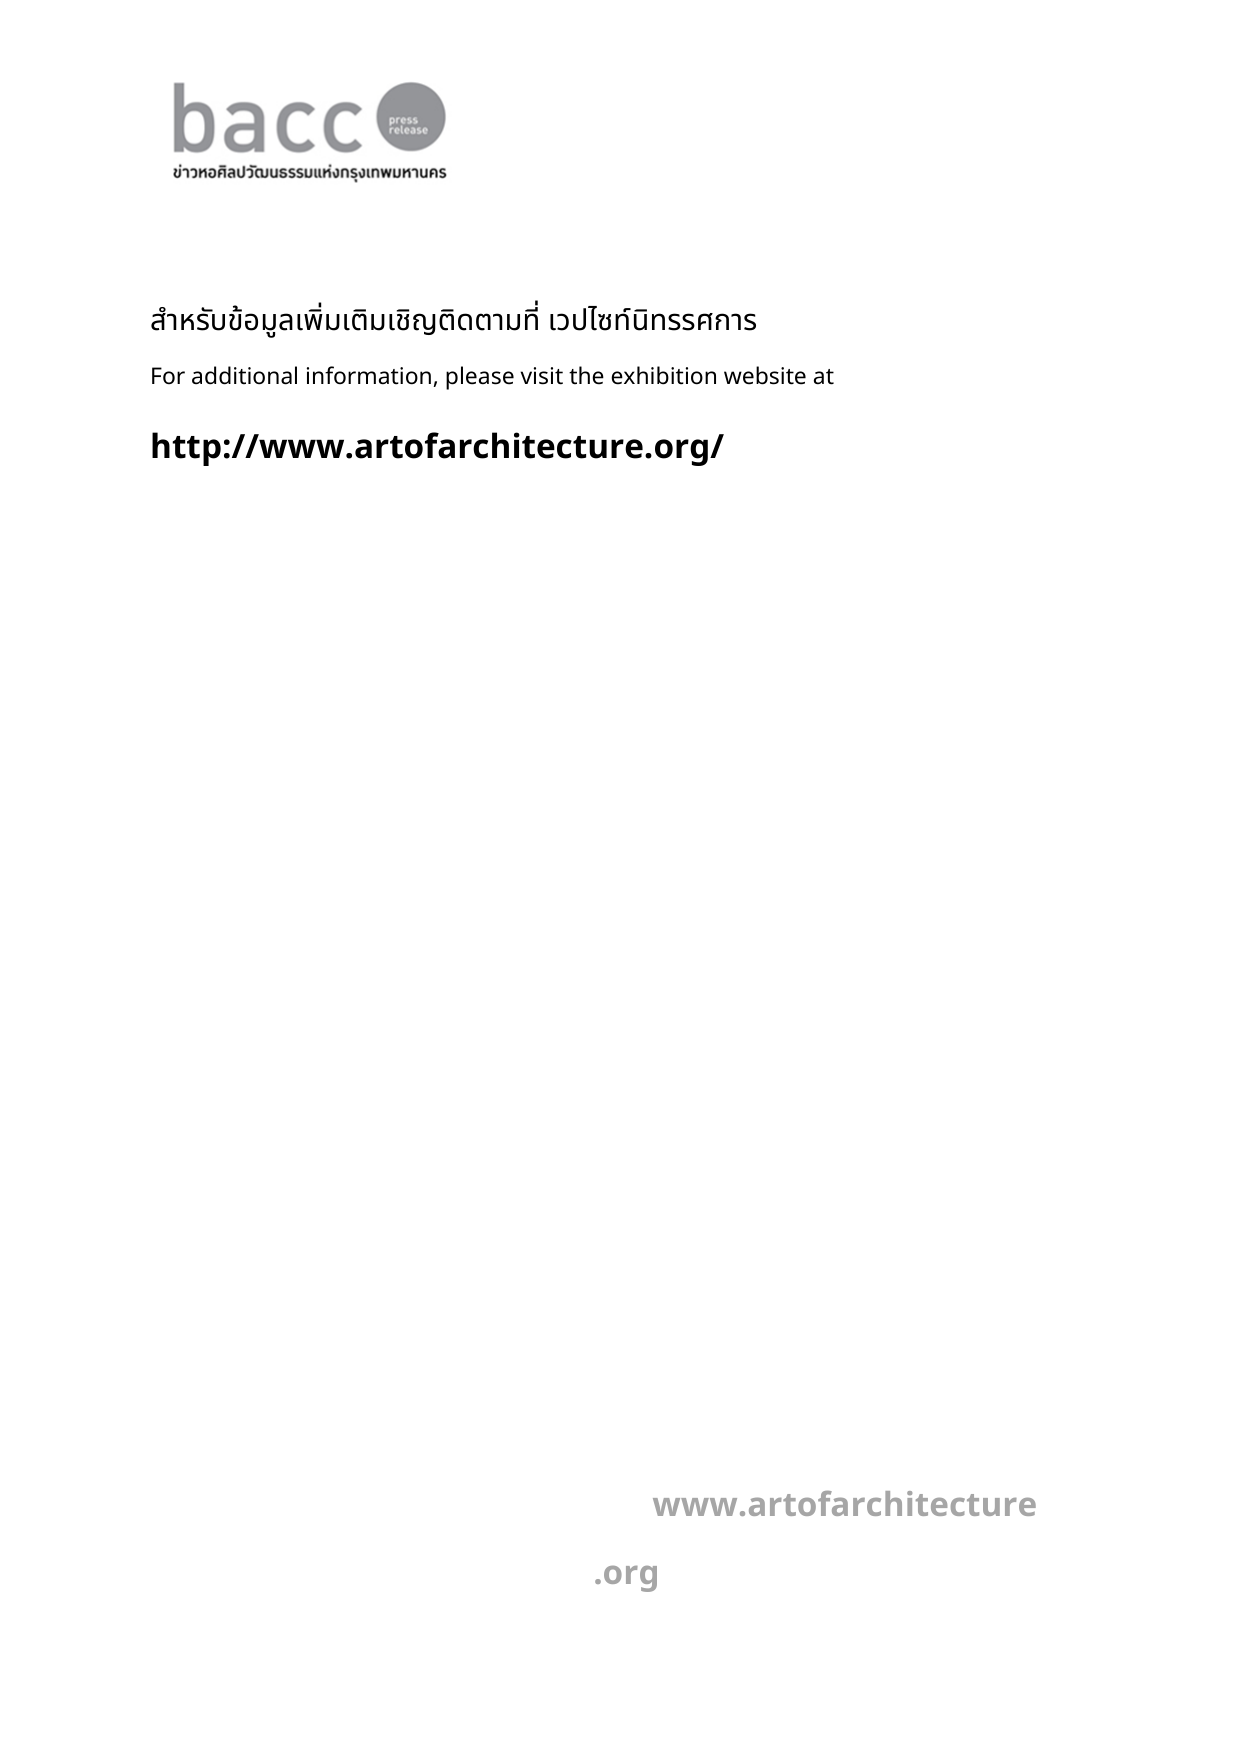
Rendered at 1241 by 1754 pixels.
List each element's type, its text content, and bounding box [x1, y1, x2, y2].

picture [164, 73, 454, 187]
text http://www.artofarchitecture.org/ [150, 423, 1043, 468]
text สำหรับข้อมูลเพิ่มเติมเชิญติดตามที่ เวปไซท์นิทรรศการ For additional information, please visit the exhibition website at [150, 300, 1043, 391]
